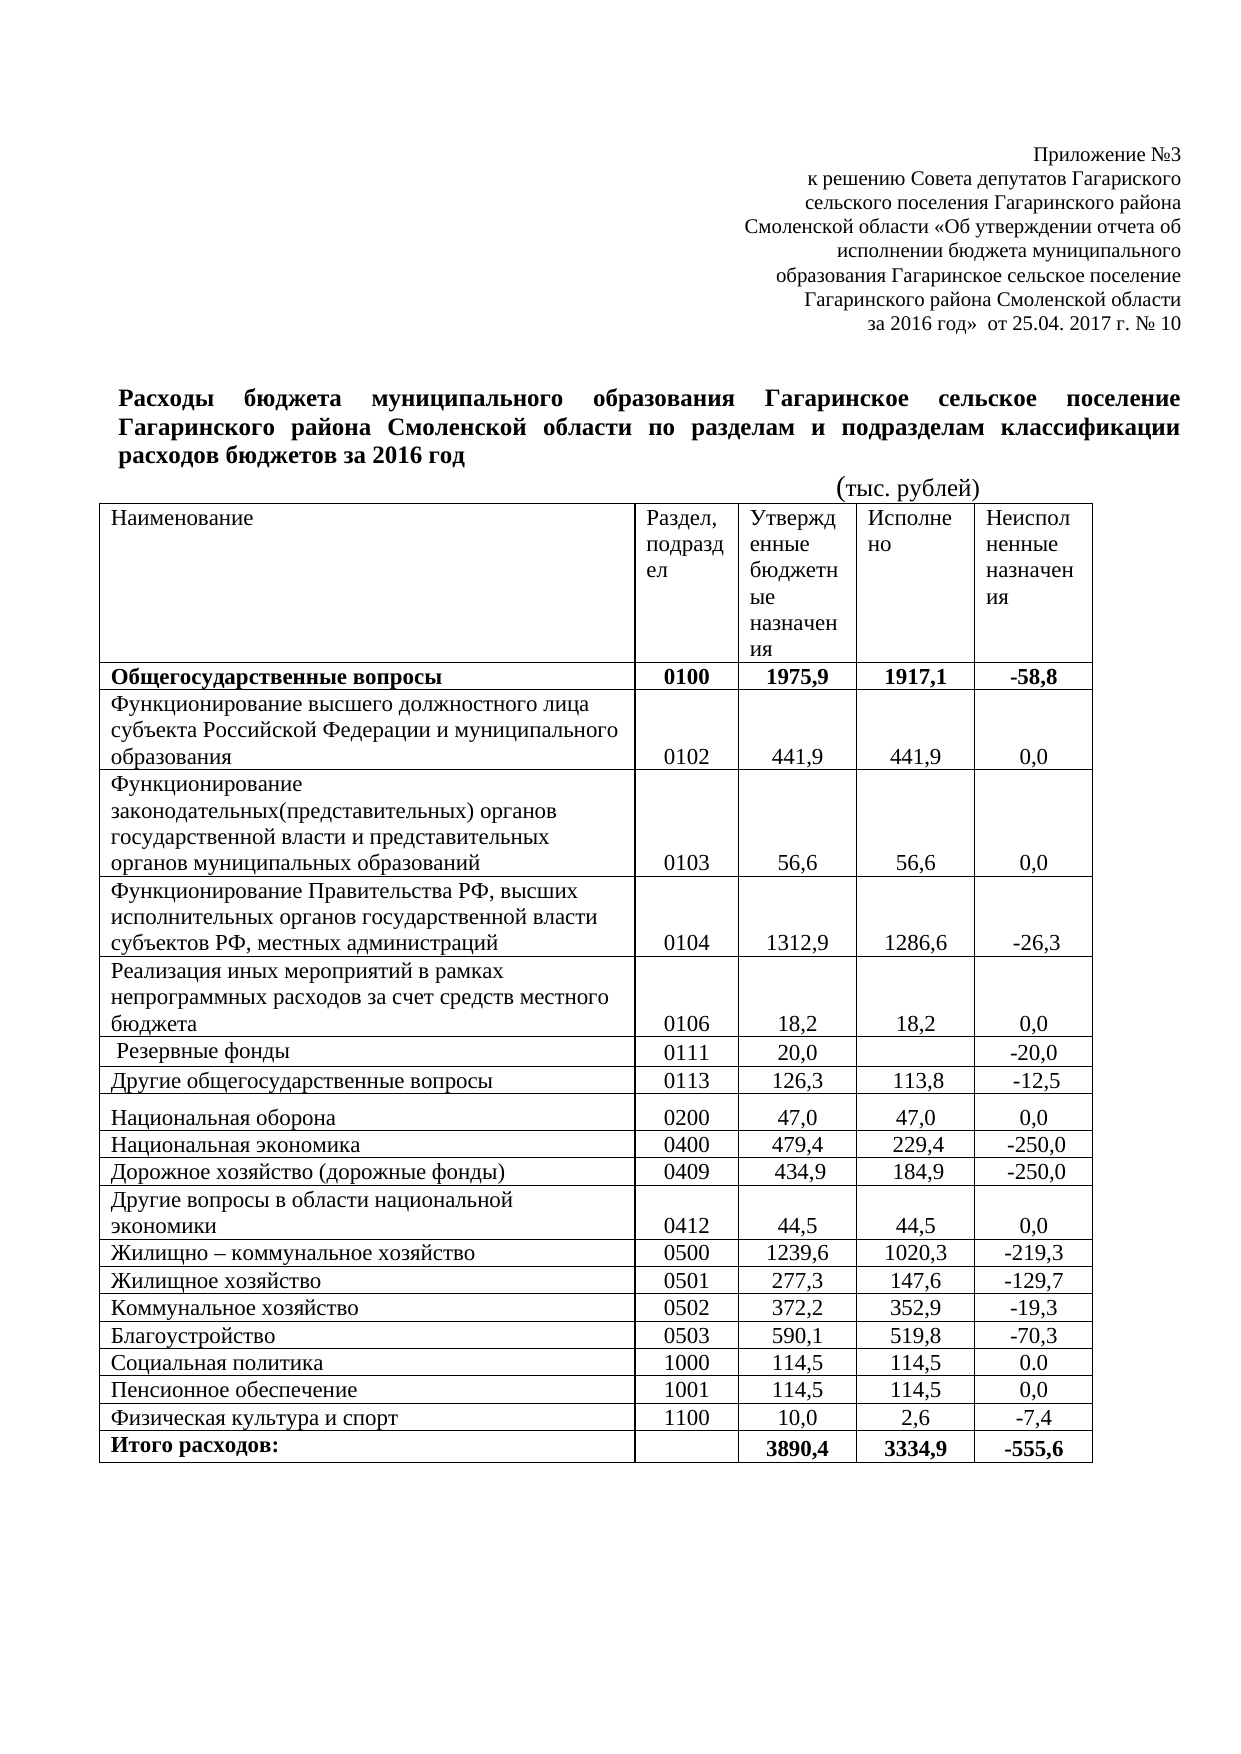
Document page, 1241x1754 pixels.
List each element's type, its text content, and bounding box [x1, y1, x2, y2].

table_cell -58,8 [975, 663, 1092, 689]
table_cell -555,6 [975, 1431, 1092, 1462]
table_cell 0,0 [975, 1094, 1092, 1130]
table_cell 0104 [636, 877, 738, 956]
table_cell 1286,6 [857, 877, 974, 956]
text Смоленской области «Об утверждении отчета об [118, 214, 1181, 238]
table_cell -250,0 [975, 1131, 1092, 1157]
table_cell -7,4 [975, 1404, 1092, 1430]
table_cell 0200 [636, 1094, 738, 1130]
table_cell -20,0 [975, 1037, 1092, 1066]
table_header Исполнено [857, 504, 974, 662]
table_cell 18,2 [857, 957, 974, 1036]
table_cell 434,9 [739, 1158, 856, 1185]
table_cell Функционирование законодательных(представительных) органов государственной власти и представительных органов муниципальных образований [100, 770, 634, 876]
table_cell 1239,6 [739, 1240, 856, 1266]
table_cell Резервные фонды [100, 1037, 634, 1066]
table_cell 0409 [636, 1158, 738, 1185]
table_cell 10,0 [739, 1404, 856, 1430]
text к решению Совета депутатов Гагариского [118, 166, 1181, 190]
table_cell 44,5 [857, 1186, 974, 1238]
table_cell Общегосударственные вопросы [100, 663, 634, 689]
table_cell -250,0 [975, 1158, 1092, 1185]
table_cell Коммунальное хозяйство [100, 1294, 634, 1321]
table_cell 0501 [636, 1267, 738, 1293]
table_header Утвержденные бюджетные назначения [739, 504, 856, 662]
table_cell 0113 [636, 1067, 738, 1093]
text исполнении бюджета муниципального [118, 238, 1181, 262]
text Приложение №3 [118, 142, 1181, 166]
table_cell Дорожное хозяйство (дорожные фонды) [100, 1158, 634, 1185]
table_cell -129,7 [975, 1267, 1092, 1293]
table_cell 0,0 [975, 690, 1092, 769]
table_cell 519,8 [857, 1322, 974, 1348]
table_cell 3334,9 [857, 1431, 974, 1462]
table_cell 0111 [636, 1037, 738, 1066]
table_cell 18,2 [739, 957, 856, 1036]
table_cell 1000 [636, 1349, 738, 1375]
table_header Наименование [100, 504, 634, 662]
table_cell Другие общегосударственные вопросы [100, 1067, 634, 1093]
table_cell 114,5 [857, 1349, 974, 1375]
table_cell 20,0 [739, 1037, 856, 1066]
table_cell 1312,9 [739, 877, 856, 956]
table_cell 0400 [636, 1131, 738, 1157]
table_cell 47,0 [857, 1094, 974, 1130]
table_cell 0,0 [975, 770, 1092, 876]
table_cell Функционирование Правительства РФ, высших исполнительных органов государственной власти субъектов РФ, местных администраций [100, 877, 634, 956]
text Расходы бюджета муниципального образования Гагаринское сельское поселение Гагаринского района Смоленской области по разделам и подразделам классификации расходов бюджетов за 2016 год [118, 383, 1181, 469]
table_cell 3890,4 [739, 1431, 856, 1462]
table_header Раздел, подраздел [636, 504, 738, 662]
table_cell -219,3 [975, 1240, 1092, 1266]
table_cell Жилищное хозяйство [100, 1267, 634, 1293]
table_cell 1917,1 [857, 663, 974, 689]
table_cell Другие вопросы в области национальной экономики [100, 1186, 634, 1238]
table_cell 479,4 [739, 1131, 856, 1157]
table_cell Реализация иных мероприятий в рамках непрограммных расходов за счет средств местного бюджета [100, 957, 634, 1036]
table_cell -12,5 [975, 1067, 1092, 1093]
table_cell [857, 1037, 974, 1066]
text Гагаринского района Смоленской области [118, 287, 1181, 311]
table_cell -70,3 [975, 1322, 1092, 1348]
table_cell Национальная экономика [100, 1131, 634, 1157]
table_cell Благоустройство [100, 1322, 634, 1348]
table_cell 47,0 [739, 1094, 856, 1130]
table_cell 0,0 [975, 957, 1092, 1036]
table_cell Функционирование высшего должностного лица субъекта Российской Федерации и муниципального образования [100, 690, 634, 769]
table_cell 277,3 [739, 1267, 856, 1293]
table_cell 114,5 [857, 1376, 974, 1403]
table_cell 590,1 [739, 1322, 856, 1348]
table_cell 126,3 [739, 1067, 856, 1093]
table_cell Итого расходов: [100, 1431, 634, 1462]
table_cell 0103 [636, 770, 738, 876]
table_cell 114,5 [739, 1376, 856, 1403]
table_cell -26,3 [975, 877, 1092, 956]
table_cell 56,6 [857, 770, 974, 876]
table_cell Жилищно – коммунальное хозяйство [100, 1240, 634, 1266]
text сельского поселения Гагаринского района [118, 190, 1181, 214]
table_cell [636, 1431, 738, 1462]
table_cell Социальная политика [100, 1349, 634, 1375]
table_cell 441,9 [857, 690, 974, 769]
table_cell 372,2 [739, 1294, 856, 1321]
table_cell 2,6 [857, 1404, 974, 1430]
text образования Гагаринское сельское поселение [118, 262, 1181, 287]
table_header Неисполненные назначения [975, 504, 1092, 662]
table_cell 0.0 [975, 1349, 1092, 1375]
table_cell 147,6 [857, 1267, 974, 1293]
table_cell 352,9 [857, 1294, 974, 1321]
table_cell 0,0 [975, 1186, 1092, 1238]
text за 2016 год» от 25.04. 2017 г. № 10 [118, 311, 1181, 335]
table_cell Пенсионное обеспечение [100, 1376, 634, 1403]
table_cell 114,5 [739, 1349, 856, 1375]
table_cell 1020,3 [857, 1240, 974, 1266]
table_cell 1975,9 [739, 663, 856, 689]
table_cell 184,9 [857, 1158, 974, 1185]
table_cell Национальная оборона [100, 1094, 634, 1130]
table_cell 0102 [636, 690, 738, 769]
table_cell 44,5 [739, 1186, 856, 1238]
table_cell 0412 [636, 1186, 738, 1238]
table_cell 0106 [636, 957, 738, 1036]
table_cell 441,9 [739, 690, 856, 769]
table_cell 0500 [636, 1240, 738, 1266]
table_cell 1100 [636, 1404, 738, 1430]
table_cell 0,0 [975, 1376, 1092, 1403]
table_cell 0502 [636, 1294, 738, 1321]
table_cell 0100 [636, 663, 738, 689]
table_cell 229,4 [857, 1131, 974, 1157]
table_cell 1001 [636, 1376, 738, 1403]
table_cell 56,6 [739, 770, 856, 876]
table_cell -19,3 [975, 1294, 1092, 1321]
table_cell Физическая культура и спорт [100, 1404, 634, 1430]
table_cell 113,8 [857, 1067, 974, 1093]
text (тыс. рублей) [118, 469, 1181, 503]
table_cell 0503 [636, 1322, 738, 1348]
